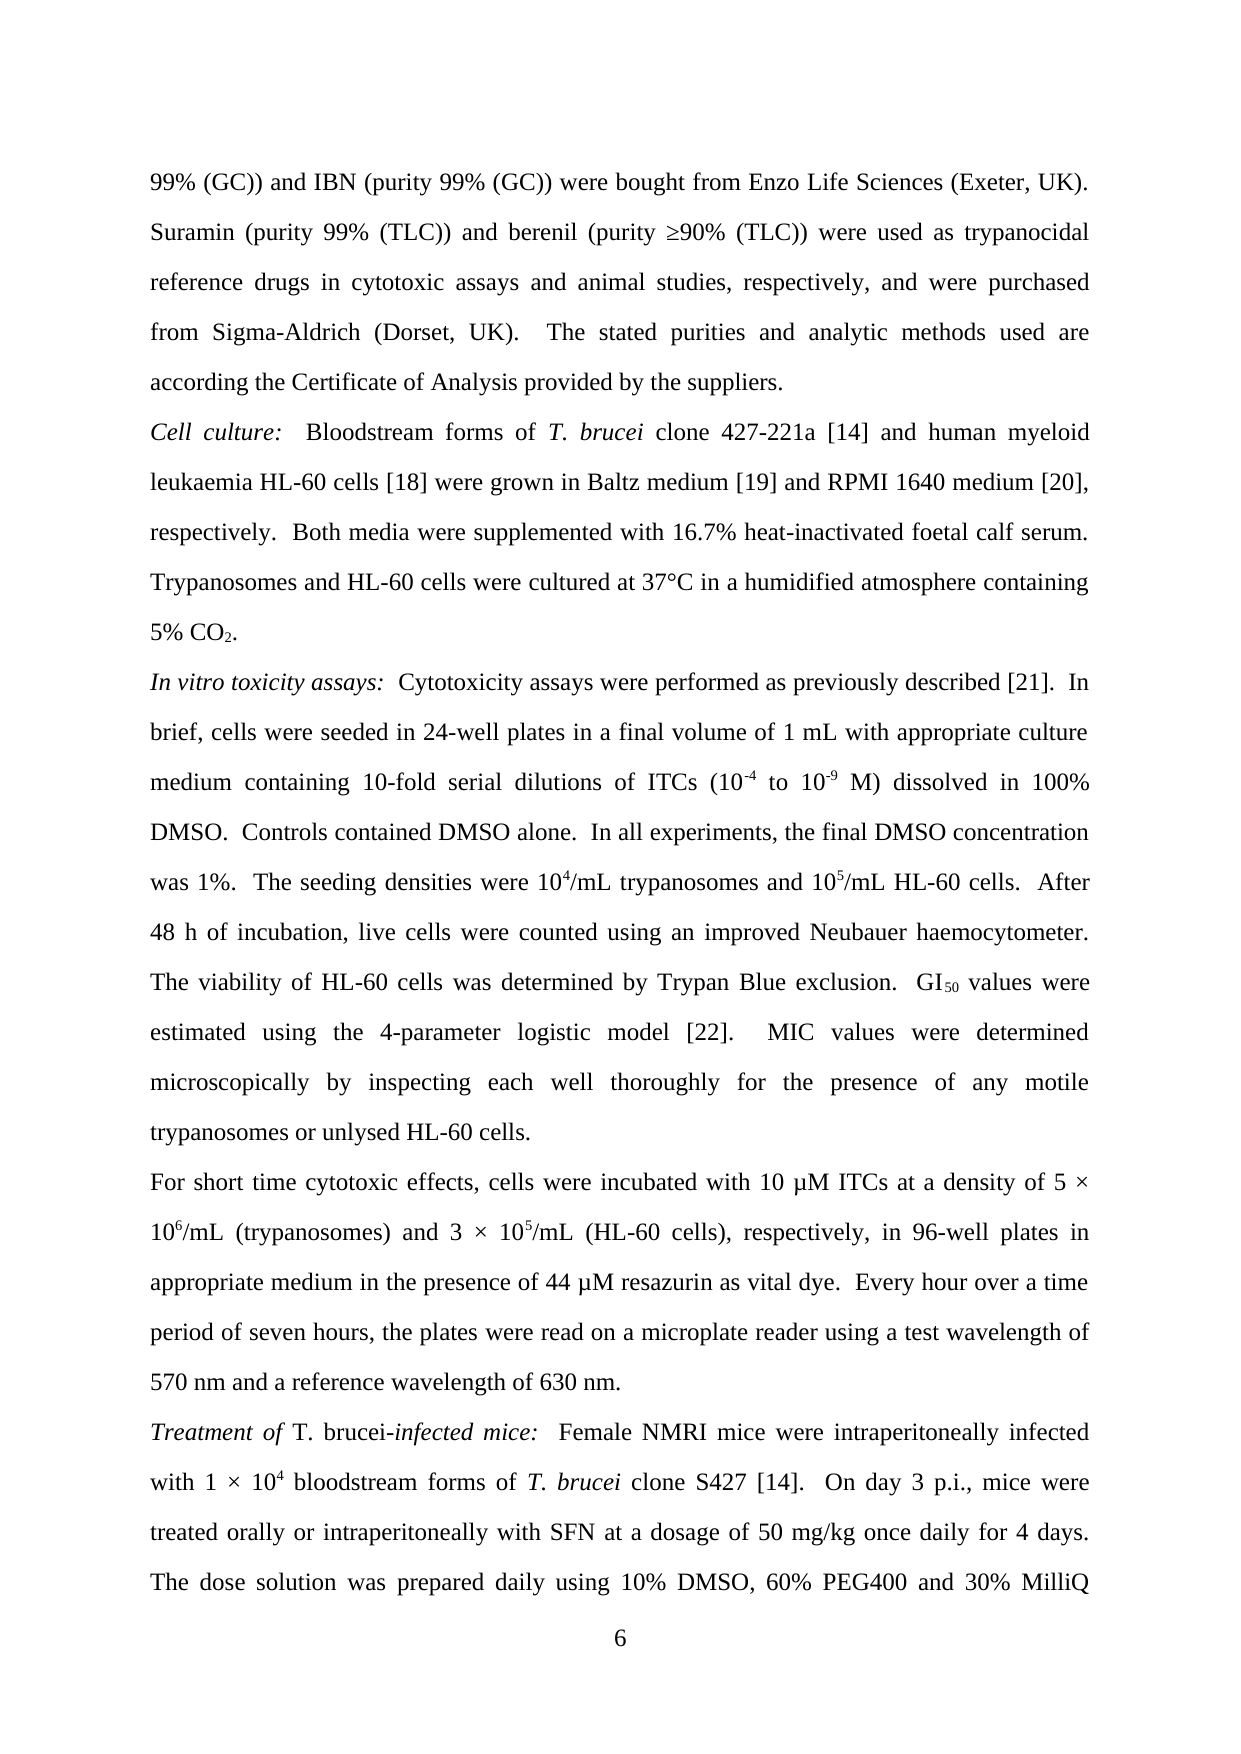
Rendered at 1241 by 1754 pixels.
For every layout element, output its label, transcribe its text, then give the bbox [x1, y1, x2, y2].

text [150, 150, 1090, 400]
text For short time cytotoxic effects, cells were incubated with 10 µM ITCs at a density of 5 × 106/mL (trypanosomes) and 3 × 105/mL (HL-60 cells), respectively, in 96-well plates in appropriate medium in the presence of 44 µM resazurin as vital dye. Every hour over a time period of seven hours, the plates were read on a microplate reader using a test wavelength of 570 nm and a reference wavelength of 630 nm. [150, 1150, 1090, 1400]
text Cell culture: Bloodstream forms of T. brucei clone 427-221a [14] and human myeloid leukaemia HL-60 cells [18] were grown in Baltz medium [19] and RPMI 1640 medium [20], respectively. Both media were supplemented with 16.7% heat-inactivated foetal calf serum. Trypanosomes and HL-60 cells were cultured at 37°C in a humidified atmosphere containing 5% CO2. [150, 400, 1090, 650]
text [150, 1400, 1090, 1600]
text In vitro toxicity assays: Cytotoxicity assays were performed as previously described [21]. In brief, cells were seeded in 24-well plates in a final volume of 1 mL with appropriate culture medium containing 10-fold serial dilutions of ITCs (10-4 to 10-9 M) dissolved in 100% DMSO. Controls contained DMSO alone. In all experiments, the final DMSO concentration was 1%. The seeding densities were 104/mL trypanosomes and 105/mL HL-60 cells. After 48 h of incubation, live cells were counted using an improved Neubauer haemocytometer. The viability of HL-60 cells was determined by Trypan Blue exclusion. GI50 values were estimated using the 4-parameter logistic model [22]. MIC values were determined microscopically by inspecting each well thoroughly for the presence of any motile trypanosomes or unlysed HL-60 cells. [150, 650, 1090, 1150]
